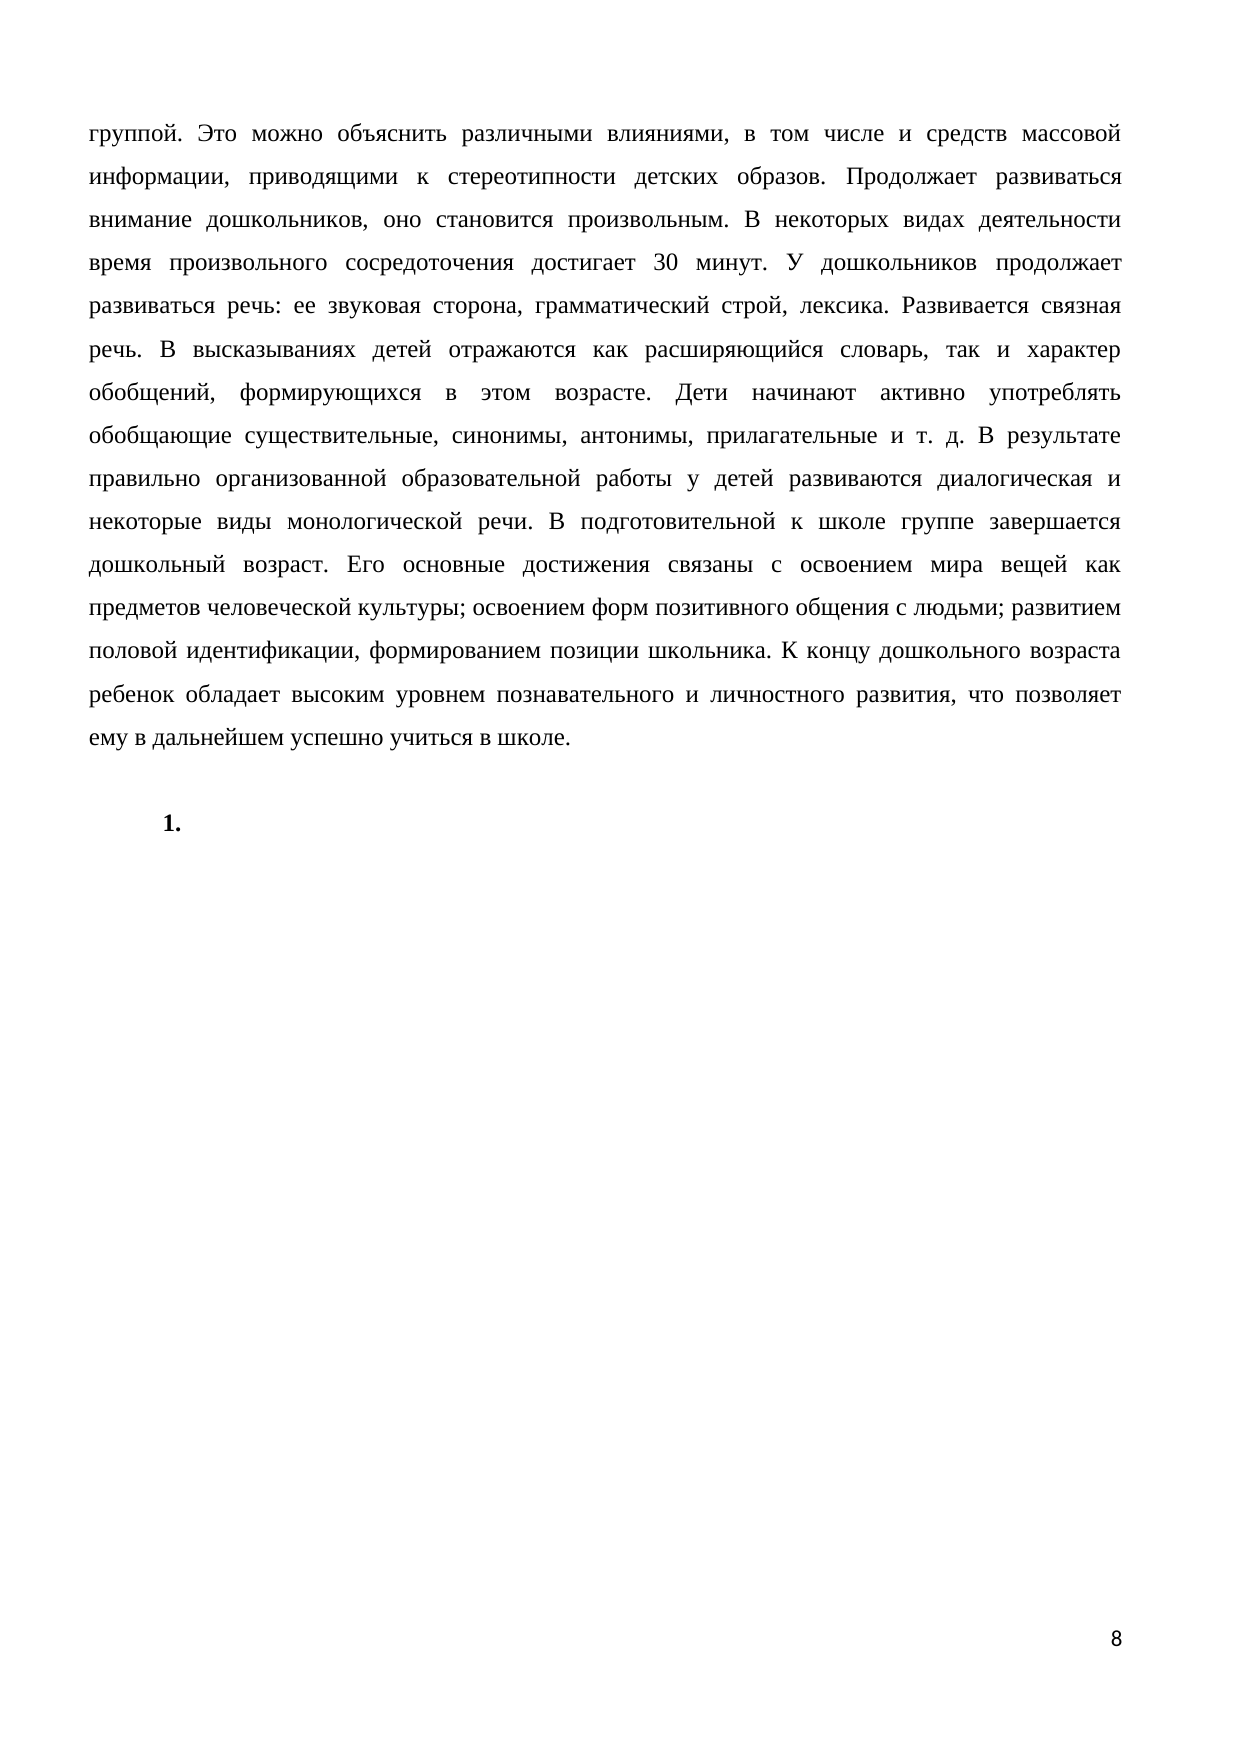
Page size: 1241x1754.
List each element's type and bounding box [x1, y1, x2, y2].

text [89, 118, 1122, 751]
